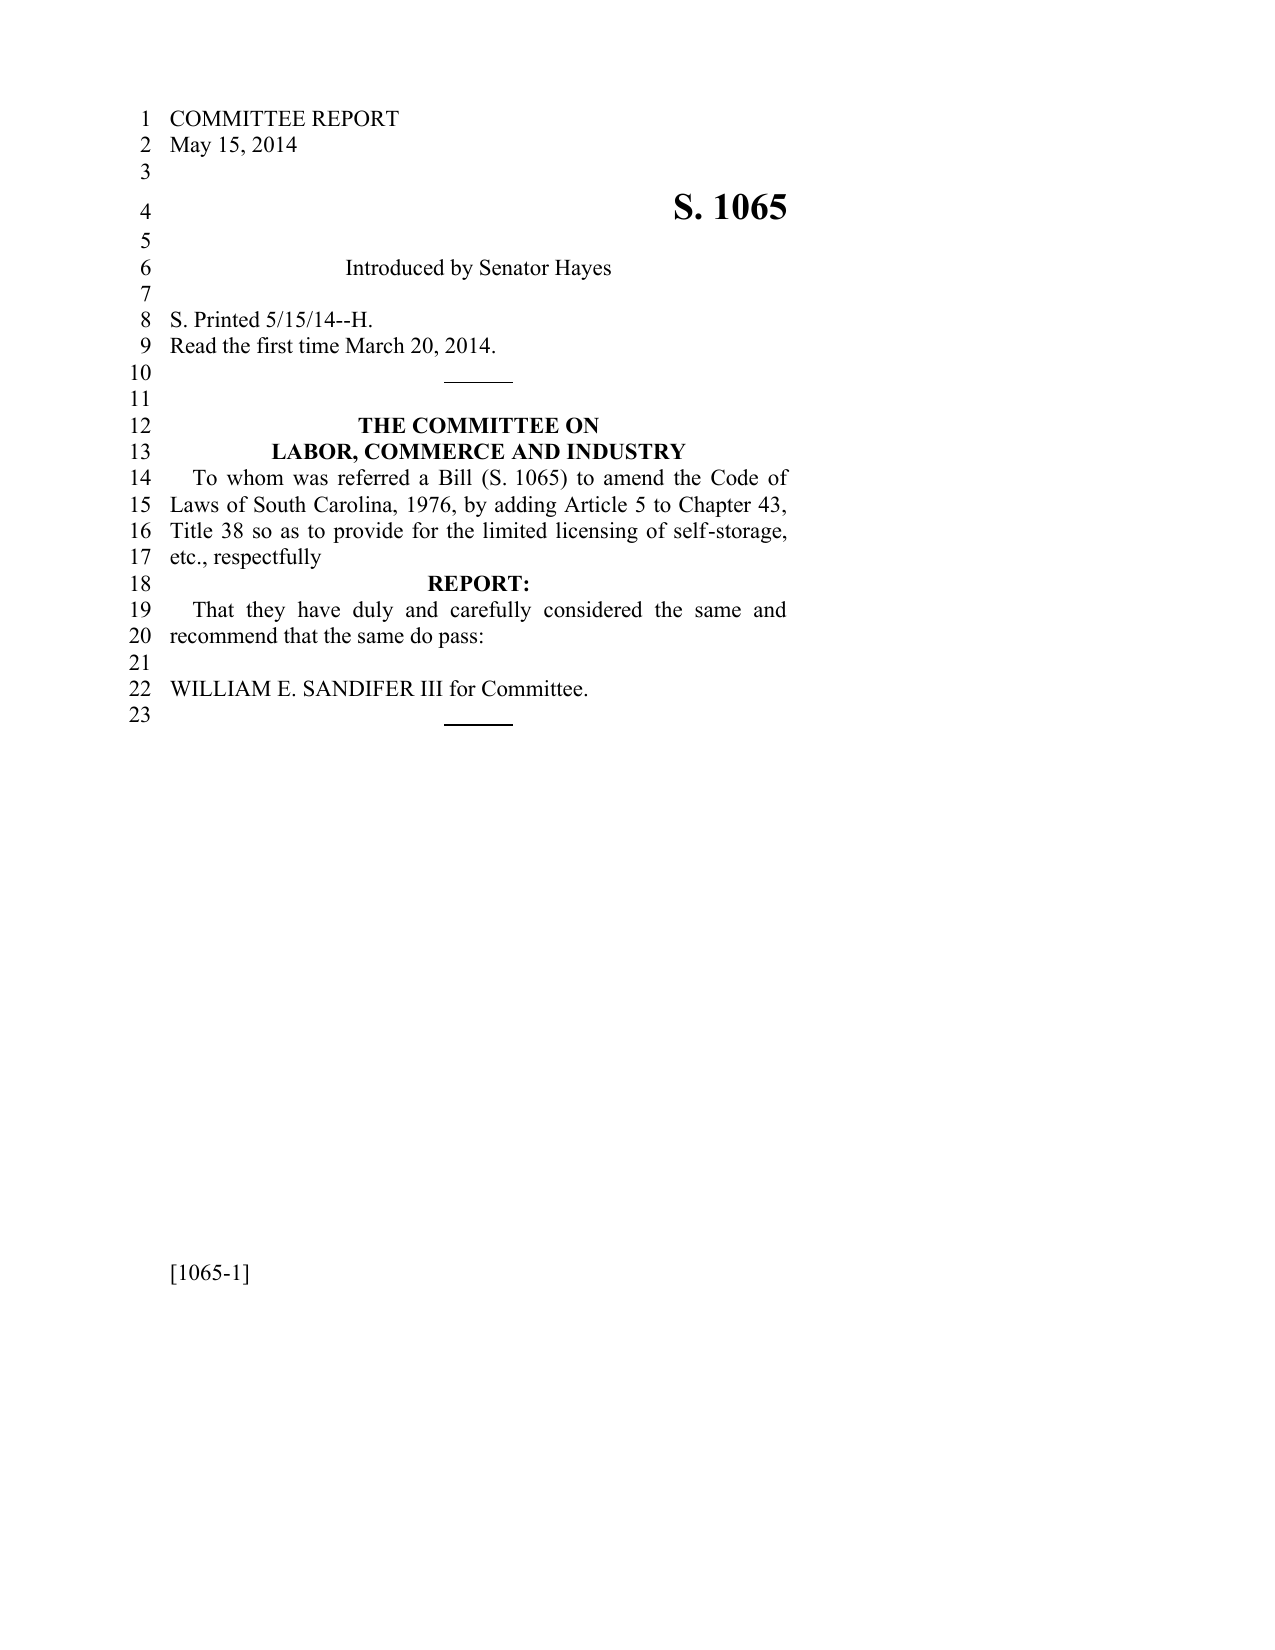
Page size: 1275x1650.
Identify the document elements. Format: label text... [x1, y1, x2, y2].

text Read the first time March 20, 2014. [169, 333, 787, 359]
text THE COMMITTEE ON [169, 412, 787, 438]
text WILLIAM E. SANDIFER III for Committee. [169, 675, 787, 702]
text That they have duly and carefully considered the same and recommend that the same do pass: [169, 596, 787, 649]
text LABOR, COMMERCE AND INDUSTRY [169, 438, 787, 464]
text S. 1065 [169, 184, 787, 227]
text COMMITTEE REPORT [169, 105, 787, 131]
text S. Printed 5/15/14--H. [169, 306, 787, 333]
text May 15, 2014 [169, 131, 787, 158]
text To whom was referred a Bill (S. 1065) to amend the Code of Laws of South Carolina, 1976, by adding Article 5 to Chapter 43, Title 38 so as to provide for the limited licensing of self-storage, etc., respectfully [169, 464, 787, 570]
text Introduced by Senator Hayes [169, 253, 787, 280]
text REPORT: [169, 570, 787, 596]
